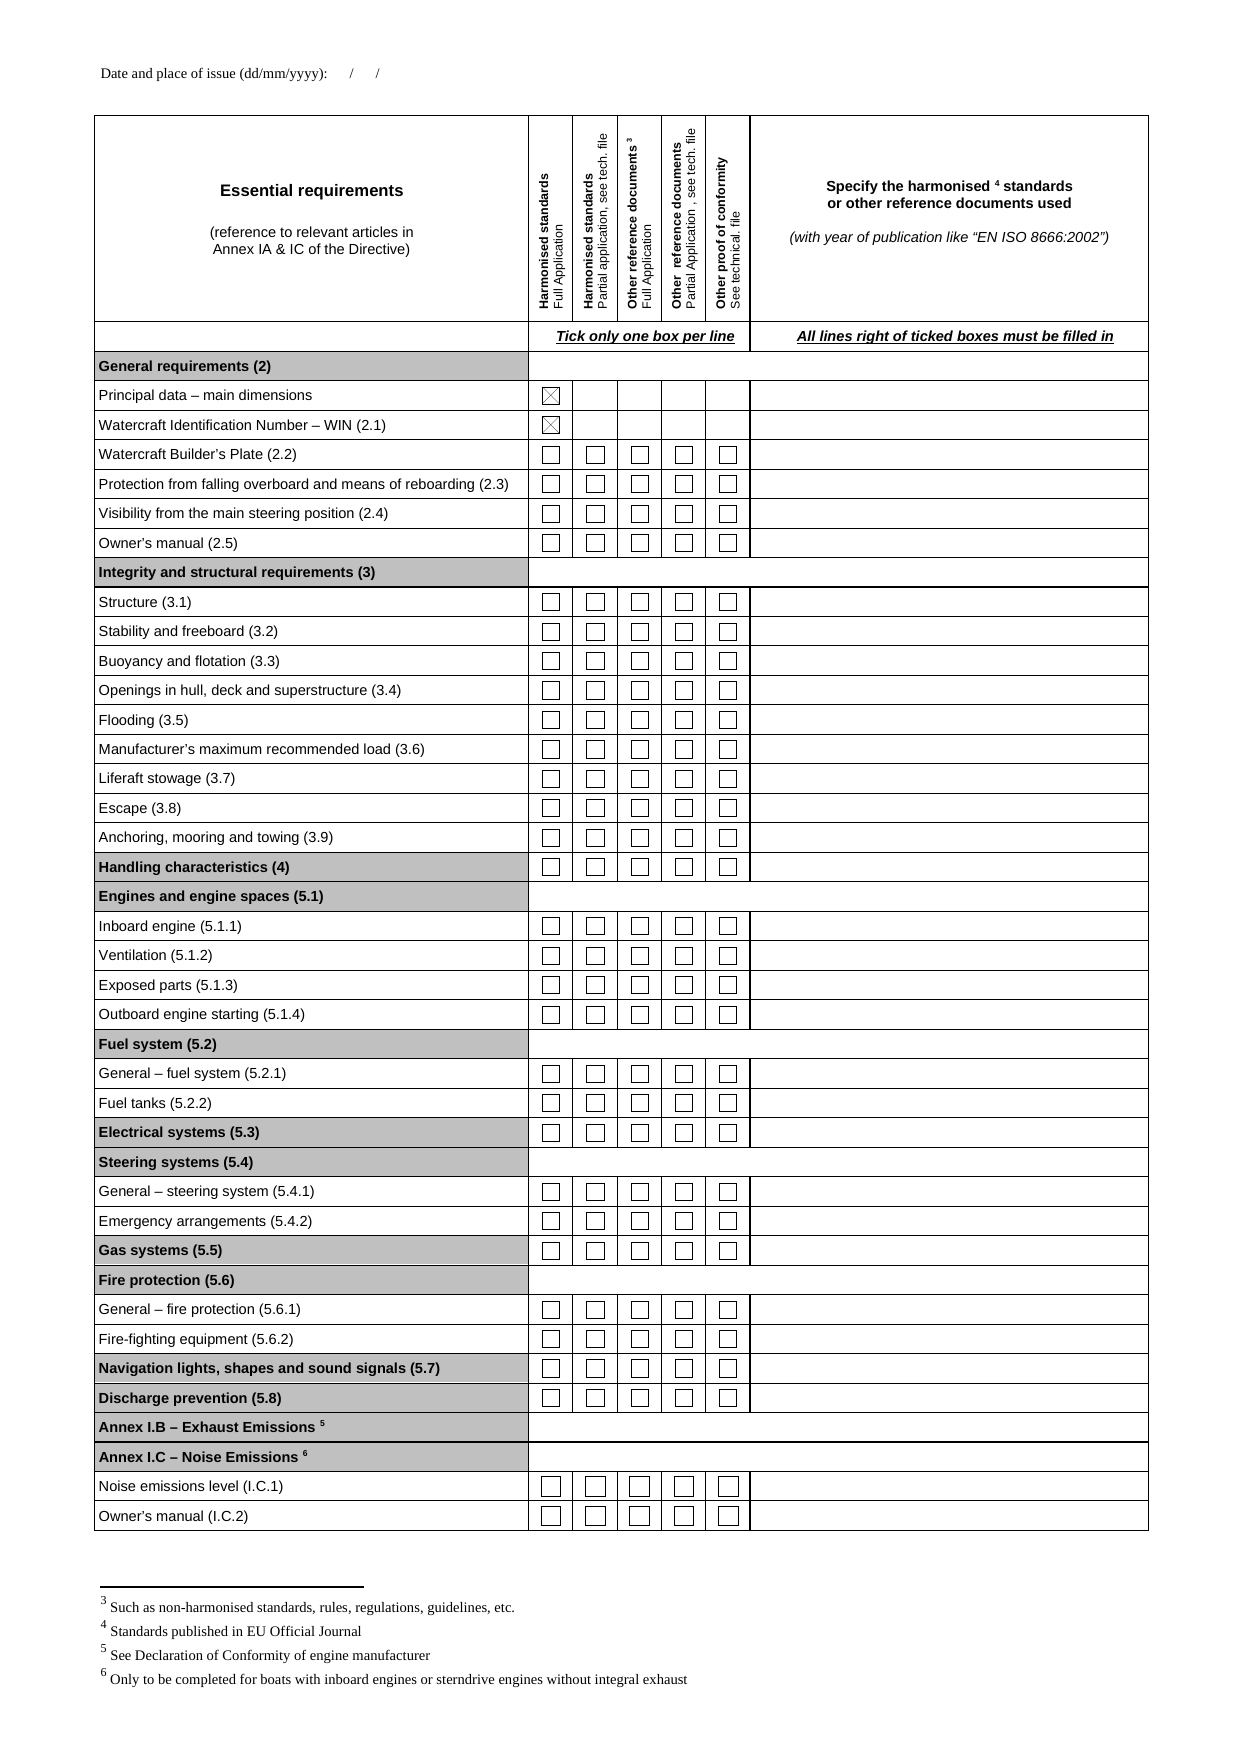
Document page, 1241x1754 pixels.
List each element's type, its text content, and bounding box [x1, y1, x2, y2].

table_cell [95, 322, 528, 351]
table_cell [751, 705, 1148, 734]
table_cell [662, 764, 705, 793]
table_cell [662, 1059, 705, 1088]
table_cell [529, 1384, 572, 1412]
table_cell [618, 1354, 661, 1382]
table_cell Noise emissions level (I.C.1) [95, 1472, 528, 1500]
table_cell [662, 440, 705, 468]
table_cell General requirements (2) [95, 352, 528, 380]
table_cell [618, 1295, 661, 1323]
table_cell [573, 470, 617, 498]
table_cell [706, 941, 749, 970]
table_cell [618, 971, 661, 999]
table_cell Handling characteristics (4) [95, 853, 528, 881]
table_cell [751, 1059, 1148, 1088]
table_cell [751, 1325, 1148, 1353]
table_cell [529, 352, 1148, 380]
table_cell [573, 794, 617, 822]
table_cell [618, 529, 661, 557]
table_cell [706, 1501, 749, 1530]
table_cell [662, 971, 705, 999]
table_cell Tick only one box per line [529, 322, 749, 351]
table_cell [706, 1384, 749, 1412]
table_cell [529, 1413, 1148, 1441]
table_cell All lines right of ticked boxes must be filled in [751, 322, 1148, 351]
table_header Other proof of conformity See technical. file [706, 116, 749, 321]
table_cell [751, 1354, 1148, 1382]
table_cell Steering systems (5.4) [95, 1148, 528, 1176]
table_cell [706, 529, 749, 557]
table_cell [618, 1177, 661, 1206]
table_cell [529, 1000, 572, 1029]
table_cell Exposed parts (5.1.3) [95, 971, 528, 999]
table_cell [573, 588, 617, 616]
table_cell [662, 1295, 705, 1323]
table_cell [751, 617, 1148, 645]
table_cell [618, 1472, 661, 1500]
table_cell [751, 971, 1148, 999]
table_cell [618, 381, 661, 409]
table_cell Structure (3.1) [95, 588, 528, 616]
table_cell [529, 617, 572, 645]
table_cell Manufacturer’s maximum recommended load (3.6) [95, 735, 528, 763]
table_header Other reference documents Full Application [618, 116, 661, 321]
table_cell [618, 617, 661, 645]
table_cell [529, 499, 572, 527]
table_cell [573, 1118, 617, 1147]
table_cell [573, 941, 617, 970]
table_cell [529, 705, 572, 734]
table_cell [529, 1236, 572, 1264]
table_cell Stability and freeboard (3.2) [95, 617, 528, 645]
table_cell [662, 411, 705, 439]
table_cell [706, 971, 749, 999]
table_cell [662, 1354, 705, 1382]
table_cell [573, 1384, 617, 1412]
table_cell [573, 1089, 617, 1117]
table_cell Buoyancy and flotation (3.3) [95, 646, 528, 675]
table_cell [662, 499, 705, 527]
table_cell [706, 499, 749, 527]
table_cell [573, 646, 617, 675]
table_cell [618, 1236, 661, 1264]
table_cell [618, 1325, 661, 1353]
table_cell [706, 705, 749, 734]
table_cell [618, 1059, 661, 1088]
table_cell General – fire protection (5.6.1) [95, 1295, 528, 1323]
table_cell [529, 676, 572, 704]
table_cell [529, 1089, 572, 1117]
table_cell [529, 558, 1148, 586]
table_cell [573, 1472, 617, 1500]
table_cell [751, 1118, 1148, 1147]
table_cell [751, 529, 1148, 557]
table_cell [706, 794, 749, 822]
table_cell [529, 912, 572, 940]
table_cell [529, 735, 572, 763]
table_cell [618, 470, 661, 498]
table_cell [529, 529, 572, 557]
table_cell [618, 411, 661, 439]
table_cell Annex I.B – Exhaust Emissions [95, 1413, 528, 1441]
table_cell [573, 1501, 617, 1530]
table_cell Liferaft stowage (3.7) [95, 764, 528, 793]
table_cell [662, 1207, 705, 1235]
table_cell [706, 470, 749, 498]
table_cell Owner’s manual (I.C.2) [95, 1501, 528, 1530]
table_cell [706, 1236, 749, 1264]
table_cell [618, 823, 661, 852]
table_cell [751, 823, 1148, 852]
table_cell Watercraft Builder’s Plate (2.2) [95, 440, 528, 468]
table_cell Discharge prevention (5.8) [95, 1384, 528, 1412]
table_cell [618, 1089, 661, 1117]
table_cell [706, 1000, 749, 1029]
table_cell [706, 1089, 749, 1117]
table_cell [529, 381, 572, 409]
table_cell [662, 912, 705, 940]
table_cell [529, 440, 572, 468]
table_header Harmonised standards Full Application [529, 116, 572, 321]
table_header Other reference documents Partial Application , see tech. file [662, 116, 705, 321]
table_cell [751, 941, 1148, 970]
table_cell [706, 735, 749, 763]
table_cell Emergency arrangements (5.4.2) [95, 1207, 528, 1235]
table_cell [662, 1089, 705, 1117]
table_cell [662, 470, 705, 498]
table_cell [706, 411, 749, 439]
table_cell Gas systems (5.5) [95, 1236, 528, 1264]
table_cell [751, 1207, 1148, 1235]
table_cell [751, 1384, 1148, 1412]
table_cell [529, 882, 1148, 911]
table_cell Anchoring, mooring and towing (3.9) [95, 823, 528, 852]
table_cell [529, 1354, 572, 1382]
table_cell [751, 381, 1148, 409]
table_cell Owner’s manual (2.5) [95, 529, 528, 557]
table_cell [529, 1118, 572, 1147]
table_cell [529, 1148, 1148, 1176]
table_cell [662, 676, 705, 704]
table_cell [529, 853, 572, 881]
table_cell [662, 941, 705, 970]
table_cell Electrical systems (5.3) [95, 1118, 528, 1147]
table_cell [751, 735, 1148, 763]
table_cell [751, 912, 1148, 940]
table_cell [529, 764, 572, 793]
table_cell [573, 499, 617, 527]
table_cell [706, 588, 749, 616]
table_cell [618, 853, 661, 881]
table_cell [573, 1295, 617, 1323]
table_cell [529, 823, 572, 852]
table_cell [529, 1501, 572, 1530]
table_cell [706, 617, 749, 645]
table_cell [618, 912, 661, 940]
table_cell [751, 1501, 1148, 1530]
table_cell [618, 1384, 661, 1412]
table_cell [529, 1177, 572, 1206]
table_cell [662, 705, 705, 734]
table_cell [706, 646, 749, 675]
table_cell [573, 617, 617, 645]
table_cell [618, 1118, 661, 1147]
table_cell [706, 1177, 749, 1206]
table_cell [529, 1472, 572, 1500]
table_cell [529, 1443, 1148, 1471]
table_cell [618, 941, 661, 970]
table_cell [751, 1295, 1148, 1323]
table_cell [573, 971, 617, 999]
table_cell [751, 1000, 1148, 1029]
table_cell [751, 588, 1148, 616]
table_cell Visibility from the main steering position (2.4) [95, 499, 528, 527]
table_cell Navigation lights, shapes and sound signals (5.7) [95, 1354, 528, 1382]
table_cell [573, 529, 617, 557]
table_cell [751, 1472, 1148, 1500]
table_cell [662, 794, 705, 822]
table_cell Principal data – main dimensions [95, 381, 528, 409]
table_cell [529, 411, 572, 439]
table_cell Inboard engine (5.1.1) [95, 912, 528, 940]
table_cell Fuel tanks (5.2.2) [95, 1089, 528, 1117]
table_cell Integrity and structural requirements (3) [95, 558, 528, 586]
table_cell [751, 470, 1148, 498]
table_cell [706, 1354, 749, 1382]
table_cell Fuel system (5.2) [95, 1030, 528, 1058]
table_cell [751, 411, 1148, 439]
table_cell [751, 1177, 1148, 1206]
table_cell [529, 794, 572, 822]
table_cell [706, 1118, 749, 1147]
table_cell [662, 735, 705, 763]
table_cell [618, 646, 661, 675]
table_cell Protection from falling overboard and means of reboarding (2.3) [95, 470, 528, 498]
table_cell [529, 646, 572, 675]
table_cell [662, 1325, 705, 1353]
table_cell [573, 912, 617, 940]
table_cell Fire-fighting equipment (5.6.2) [95, 1325, 528, 1353]
table_cell Outboard engine starting (5.1.4) [95, 1000, 528, 1029]
table_cell [529, 1325, 572, 1353]
table_cell [573, 381, 617, 409]
table_cell [618, 735, 661, 763]
table_cell [751, 853, 1148, 881]
table_cell [662, 529, 705, 557]
table_cell [618, 1501, 661, 1530]
table_cell Fire protection (5.6) [95, 1266, 528, 1294]
table_cell [529, 470, 572, 498]
table_cell [529, 941, 572, 970]
table_cell [618, 1207, 661, 1235]
table_cell [706, 381, 749, 409]
table_cell Annex I.C – Noise Emissions [95, 1443, 528, 1471]
table_cell [706, 1059, 749, 1088]
table_cell [751, 1089, 1148, 1117]
table_cell [618, 1000, 661, 1029]
table_cell [618, 588, 661, 616]
table_header Essential requirements (reference to relevant articles in Annex IA & IC of the Directive) [95, 116, 528, 321]
table_cell General – fuel system (5.2.1) [95, 1059, 528, 1088]
table_cell Openings in hull, deck and superstructure (3.4) [95, 676, 528, 704]
table_cell [573, 853, 617, 881]
table_cell [573, 411, 617, 439]
table_cell [662, 1000, 705, 1029]
table_cell General – steering system (5.4.1) [95, 1177, 528, 1206]
table_cell [573, 440, 617, 468]
table_cell [618, 440, 661, 468]
text Date and place of issue (dd/mm/yyyy): / / [100, 65, 1152, 82]
table_cell [618, 676, 661, 704]
table_cell Ventilation (5.1.2) [95, 941, 528, 970]
table_cell [618, 499, 661, 527]
table_cell [662, 1501, 705, 1530]
table_cell [573, 735, 617, 763]
table_cell [662, 646, 705, 675]
table_cell [573, 1207, 617, 1235]
table_cell [529, 588, 572, 616]
table_cell [662, 1236, 705, 1264]
table_cell [662, 1384, 705, 1412]
table_header Specify the harmonised standards or other reference documents used (with year of publication like “EN ISO 8666:2002”) [751, 116, 1148, 321]
table_cell [618, 705, 661, 734]
table_cell Watercraft Identification Number – WIN (2.1) [95, 411, 528, 439]
table_cell [751, 676, 1148, 704]
table_cell [573, 823, 617, 852]
table_cell [706, 764, 749, 793]
table_cell [529, 1030, 1148, 1058]
table_cell [573, 705, 617, 734]
table_cell [751, 764, 1148, 793]
table_cell [662, 617, 705, 645]
table_cell [662, 588, 705, 616]
table_cell [573, 1000, 617, 1029]
table_cell [706, 1295, 749, 1323]
table_cell [706, 912, 749, 940]
table_cell [529, 971, 572, 999]
table_cell [573, 1059, 617, 1088]
table_cell [529, 1059, 572, 1088]
table_cell Engines and engine spaces (5.1) [95, 882, 528, 911]
table_cell [751, 440, 1148, 468]
table_cell [706, 1207, 749, 1235]
table_cell [706, 1472, 749, 1500]
table_cell [662, 1118, 705, 1147]
table_header Harmonised standards Partial application, see tech. file [573, 116, 617, 321]
table_cell [706, 1325, 749, 1353]
table_cell [529, 1295, 572, 1323]
table_cell [751, 499, 1148, 527]
table_cell [573, 1236, 617, 1264]
table_cell [529, 1266, 1148, 1294]
table_cell [529, 1207, 572, 1235]
table_cell [618, 794, 661, 822]
table_cell [573, 1354, 617, 1382]
table_cell [706, 823, 749, 852]
table_cell [618, 764, 661, 793]
table_cell [662, 1472, 705, 1500]
table_cell [706, 440, 749, 468]
table_cell [662, 823, 705, 852]
table_cell [751, 1236, 1148, 1264]
table_cell [706, 853, 749, 881]
table_cell Flooding (3.5) [95, 705, 528, 734]
table_cell [706, 676, 749, 704]
table_cell [662, 853, 705, 881]
table_cell [573, 676, 617, 704]
table_cell [751, 794, 1148, 822]
table_cell [573, 1325, 617, 1353]
table_cell Escape (3.8) [95, 794, 528, 822]
table_cell [573, 764, 617, 793]
table_cell [573, 1177, 617, 1206]
table_cell [662, 1177, 705, 1206]
table_cell [662, 381, 705, 409]
table_cell [751, 646, 1148, 675]
